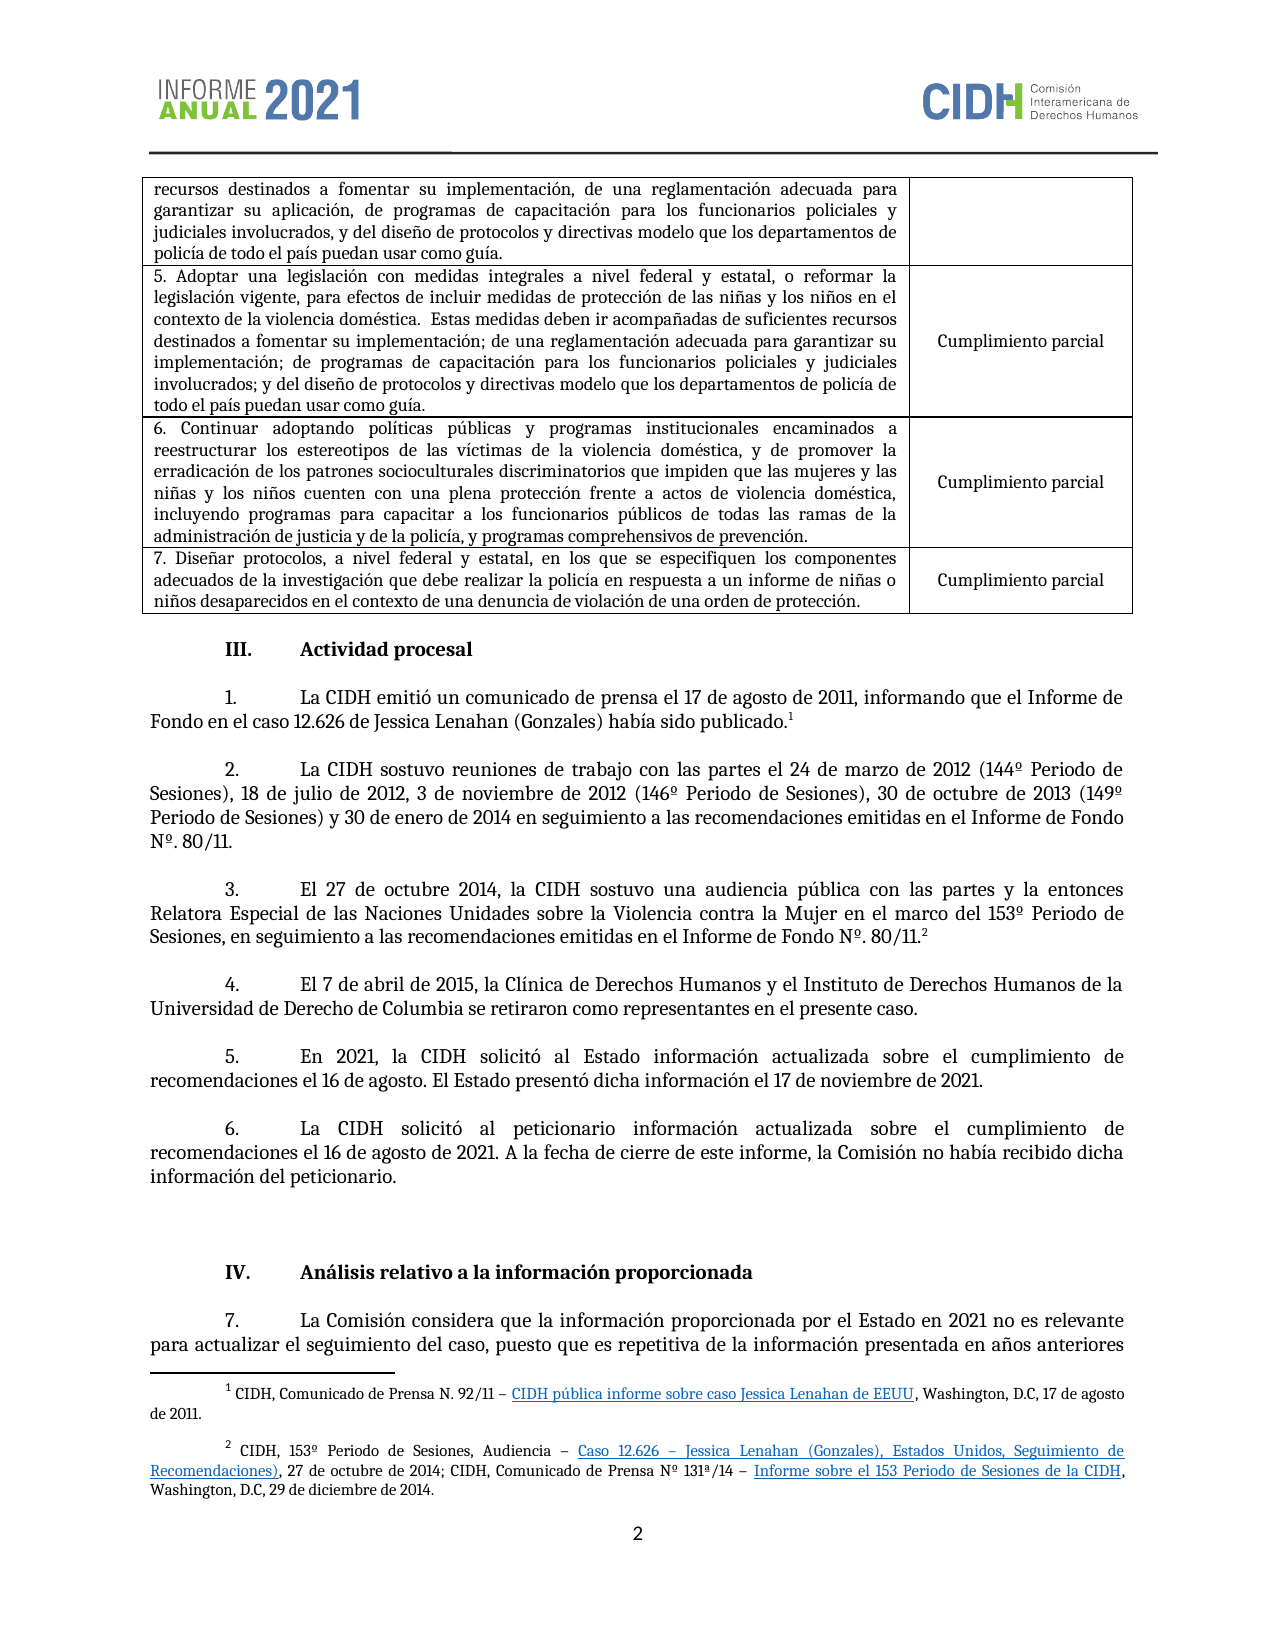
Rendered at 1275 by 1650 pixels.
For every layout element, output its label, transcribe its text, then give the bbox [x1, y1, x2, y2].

table_cell 5. Adoptar una legislación con medidas integrales a nivel federal y estatal, o reformar la legislación vigente, para efectos de incluir medidas de protección de las niñas y los niños en el contexto de la violencia doméstica. Estas medidas deben ir acompañadas de suficientes recursos destinados a fomentar su implementación; de una reglamentación adecuada para garantizar su implementación; de programas de capacitación para los funcionarios policiales y judiciales involucrados; y del diseño de protocolos y directivas modelo que los departamentos de policía de todo el país puedan usar como guía. [143, 266, 909, 416]
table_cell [143, 178, 909, 264]
table_cell Cumplimiento parcial [910, 418, 1132, 547]
list En 2021, la CIDH solicitó al Estado información actualizada sobre el cumplimiento de recomendaciones el 16 de agosto. El Estado presentó dicha información el 17 de noviembre de 2021. [150, 1045, 1125, 1093]
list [150, 1308, 1125, 1356]
list La CIDH sostuvo reuniones de trabajo con las partes el 24 de marzo de 2012 (144º Periodo de Sesiones), 18 de julio de 2012, 3 de noviembre de 2012 (146º Periodo de Sesiones), 30 de octubre de 2013 (149º Periodo de Sesiones) y 30 de enero de 2014 en seguimiento a las recomendaciones emitidas en el Informe de Fondo Nº. 80/11. [150, 757, 1125, 853]
picture [914, 73, 1158, 130]
list El 7 de abril de 2015, la Clínica de Derechos Humanos y el Instituto de Derechos Humanos de la Universidad de Derecho de Columbia se retiraron como representantes en el presente caso. [150, 973, 1125, 1021]
table_cell 6. Continuar adoptando políticas públicas y programas institucionales encaminados a reestructurar los estereotipos de las víctimas de la violencia doméstica, y de promover la erradicación de los patrones socioculturales discriminatorios que impiden que las mujeres y las niñas y los niños cuenten con una plena protección frente a actos de violencia doméstica, incluyendo programas para capacitar a los funcionarios públicos de todas las ramas de la administración de justicia y de la policía, y programas comprehensivos de prevención. [143, 418, 909, 547]
list El 27 de octubre 2014, la CIDH sostuvo una audiencia pública con las partes y la entonces Relatora Especial de las Naciones Unidades sobre la Violencia contra la Mujer en el marco del 153º Periodo de Sesiones, en seguimiento a las recomendaciones emitidas en el Informe de Fondo Nº. 80/11. [150, 877, 1125, 949]
table_cell Cumplimiento parcial [910, 548, 1132, 613]
list Actividad procesal [225, 638, 1125, 662]
list La CIDH solicitó al peticionario información actualizada sobre el cumplimiento de recomendaciones el 16 de agosto de 2021. A la fecha de cierre de este informe, la Comisión no había recibido dicha información del peticionario. [150, 1117, 1125, 1189]
list La CIDH emitió un comunicado de prensa el 17 de agosto de 2011, informando que el Informe de Fondo en el caso 12.626 de Jessica Lenahan (Gonzales) había sido publicado. [150, 686, 1125, 733]
table_cell 7. Diseñar protocolos, a nivel federal y estatal, en los que se especifiquen los componentes adecuados de la investigación que debe realizar la policía en respuesta a un informe de niñas o niños desaparecidos en el contexto de una denuncia de violación de una orden de protección. [143, 548, 909, 613]
picture [150, 73, 368, 125]
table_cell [910, 178, 1132, 264]
table_cell Cumplimiento parcial [910, 266, 1132, 416]
list Análisis relativo a la información proporcionada [225, 1261, 1125, 1284]
